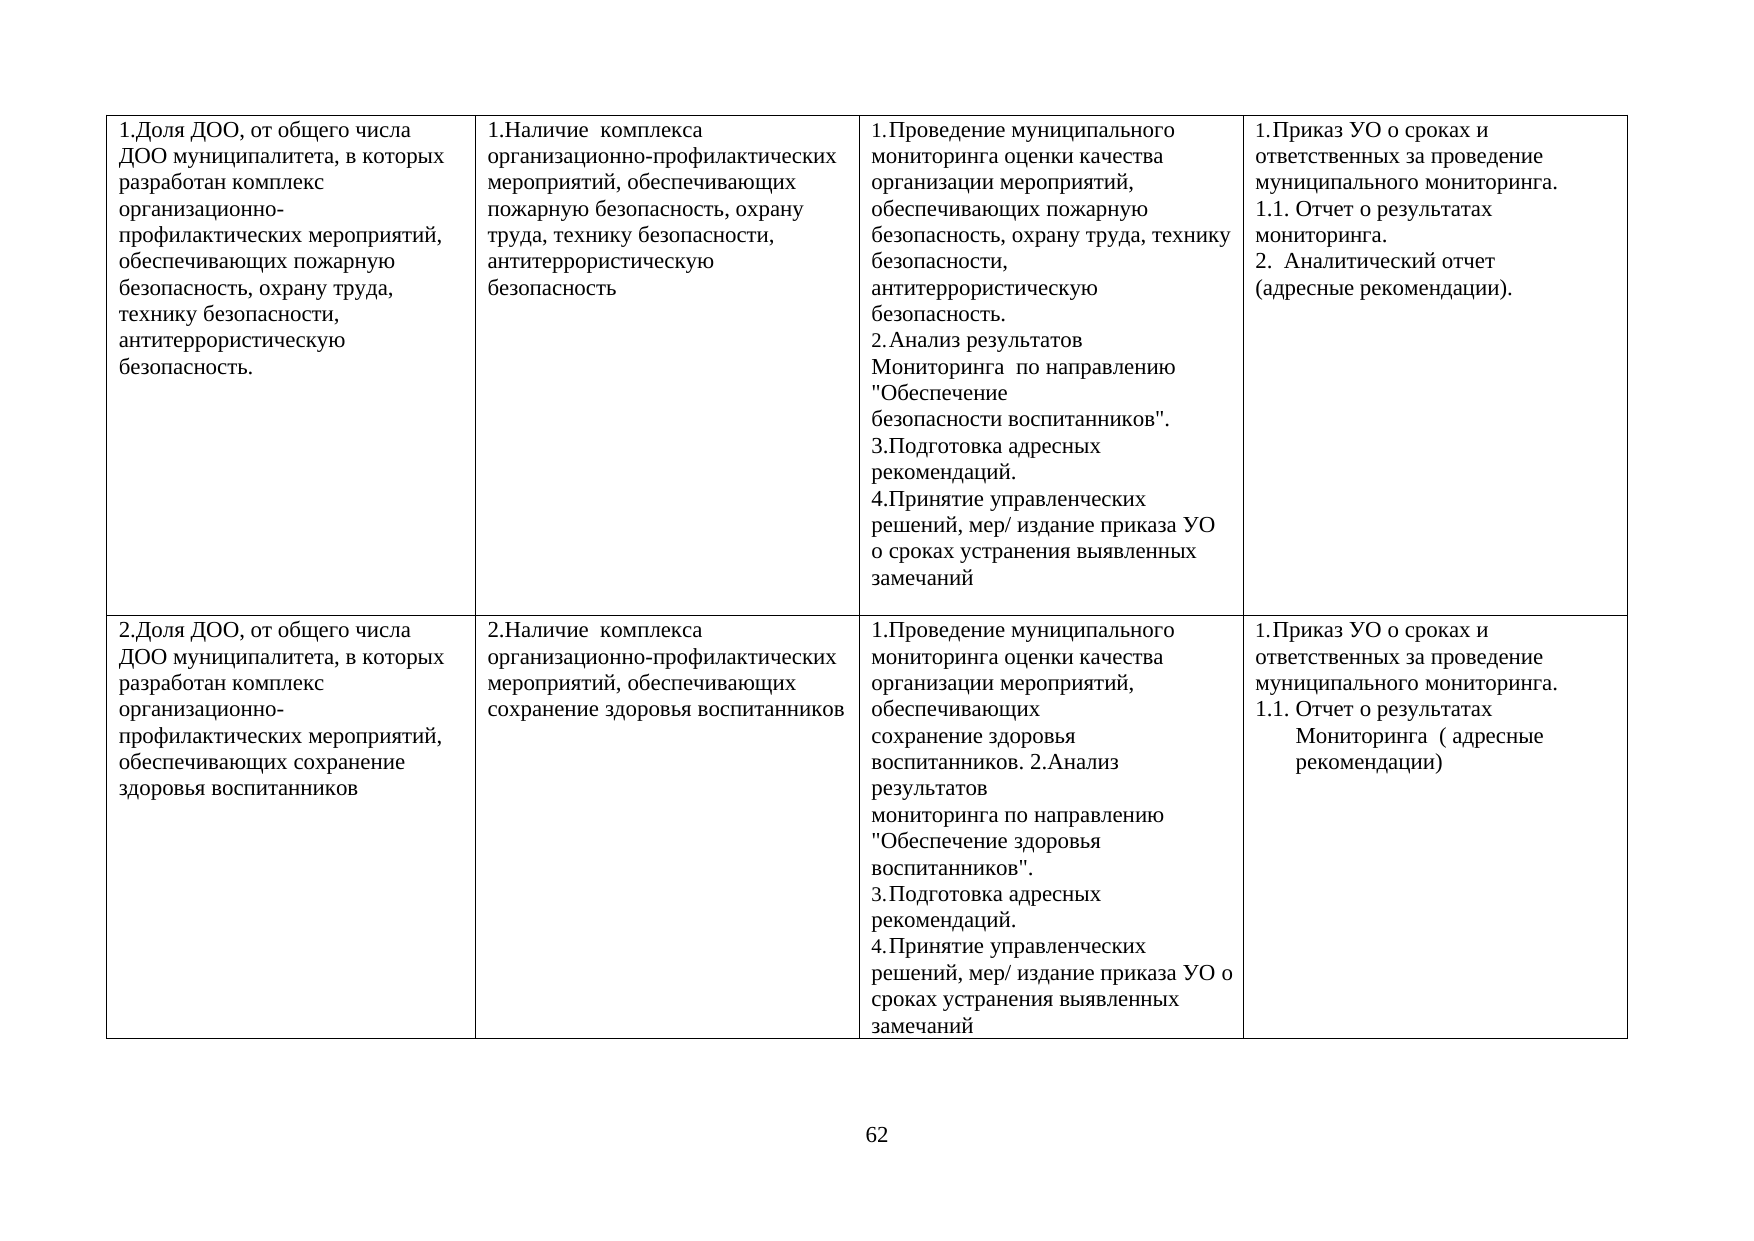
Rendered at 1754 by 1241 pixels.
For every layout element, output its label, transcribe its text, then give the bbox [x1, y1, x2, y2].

table_cell 1.Проведение муниципального мониторинга оценки качества организации мероприятий, обеспечивающих сохранение здоровья воспитанников. 2.Анализ результатов мониторинга по направлению "Обеспечение здоровья воспитанников". Подготовка адресных рекомендаций. Принятие управленческих решений, мер/ издание приказа УО о сроках устранения выявленных замечаний [860, 616, 1243, 1038]
table_cell Приказ УО о сроках и ответственных за проведение муниципального мониторинга. Отчет о результатах Мониторинга ( адресные рекомендации) [1244, 616, 1627, 1038]
table_cell Проведение муниципального мониторинга оценки качества организации мероприятий, обеспечивающих пожарную безопасность, охрану труда, технику безопасности, антитеррористическую безопасность. Анализ результатов Мониторинга по направлению "Обеспечение безопасности воспитанников". 3.Подготовка адресных рекомендаций. 4.Принятие управленческих решений, мер/ издание приказа УО о сроках устранения выявленных замечаний [860, 116, 1243, 615]
table_cell 1.Наличие комплекса организационно-профилактических мероприятий, обеспечивающих пожарную безопасность, охрану труда, технику безопасности, антитеррористическую безопасность [476, 116, 859, 615]
table_cell 1.Доля ДОО, от общего числа ДОО муниципалитета, в которых разработан комплекс организационно- профилактических мероприятий, обеспечивающих пожарную безопасность, охрану труда, технику безопасности, антитеррористическую безопасность. [107, 116, 475, 615]
table_cell 2.Наличие комплекса организационно-профилактических мероприятий, обеспечивающих сохранение здоровья воспитанников [476, 616, 859, 1038]
table_cell Приказ УО о сроках и ответственных за проведение муниципального мониторинга. Отчет о результатах мониторинга. 2. Аналитический отчет (адресные рекомендации). [1244, 116, 1627, 615]
table_cell 2.Доля ДОО, от общего числа ДОО муниципалитета, в которых разработан комплекс организационно- профилактических мероприятий, обеспечивающих сохранение здоровья воспитанников [107, 616, 475, 1038]
